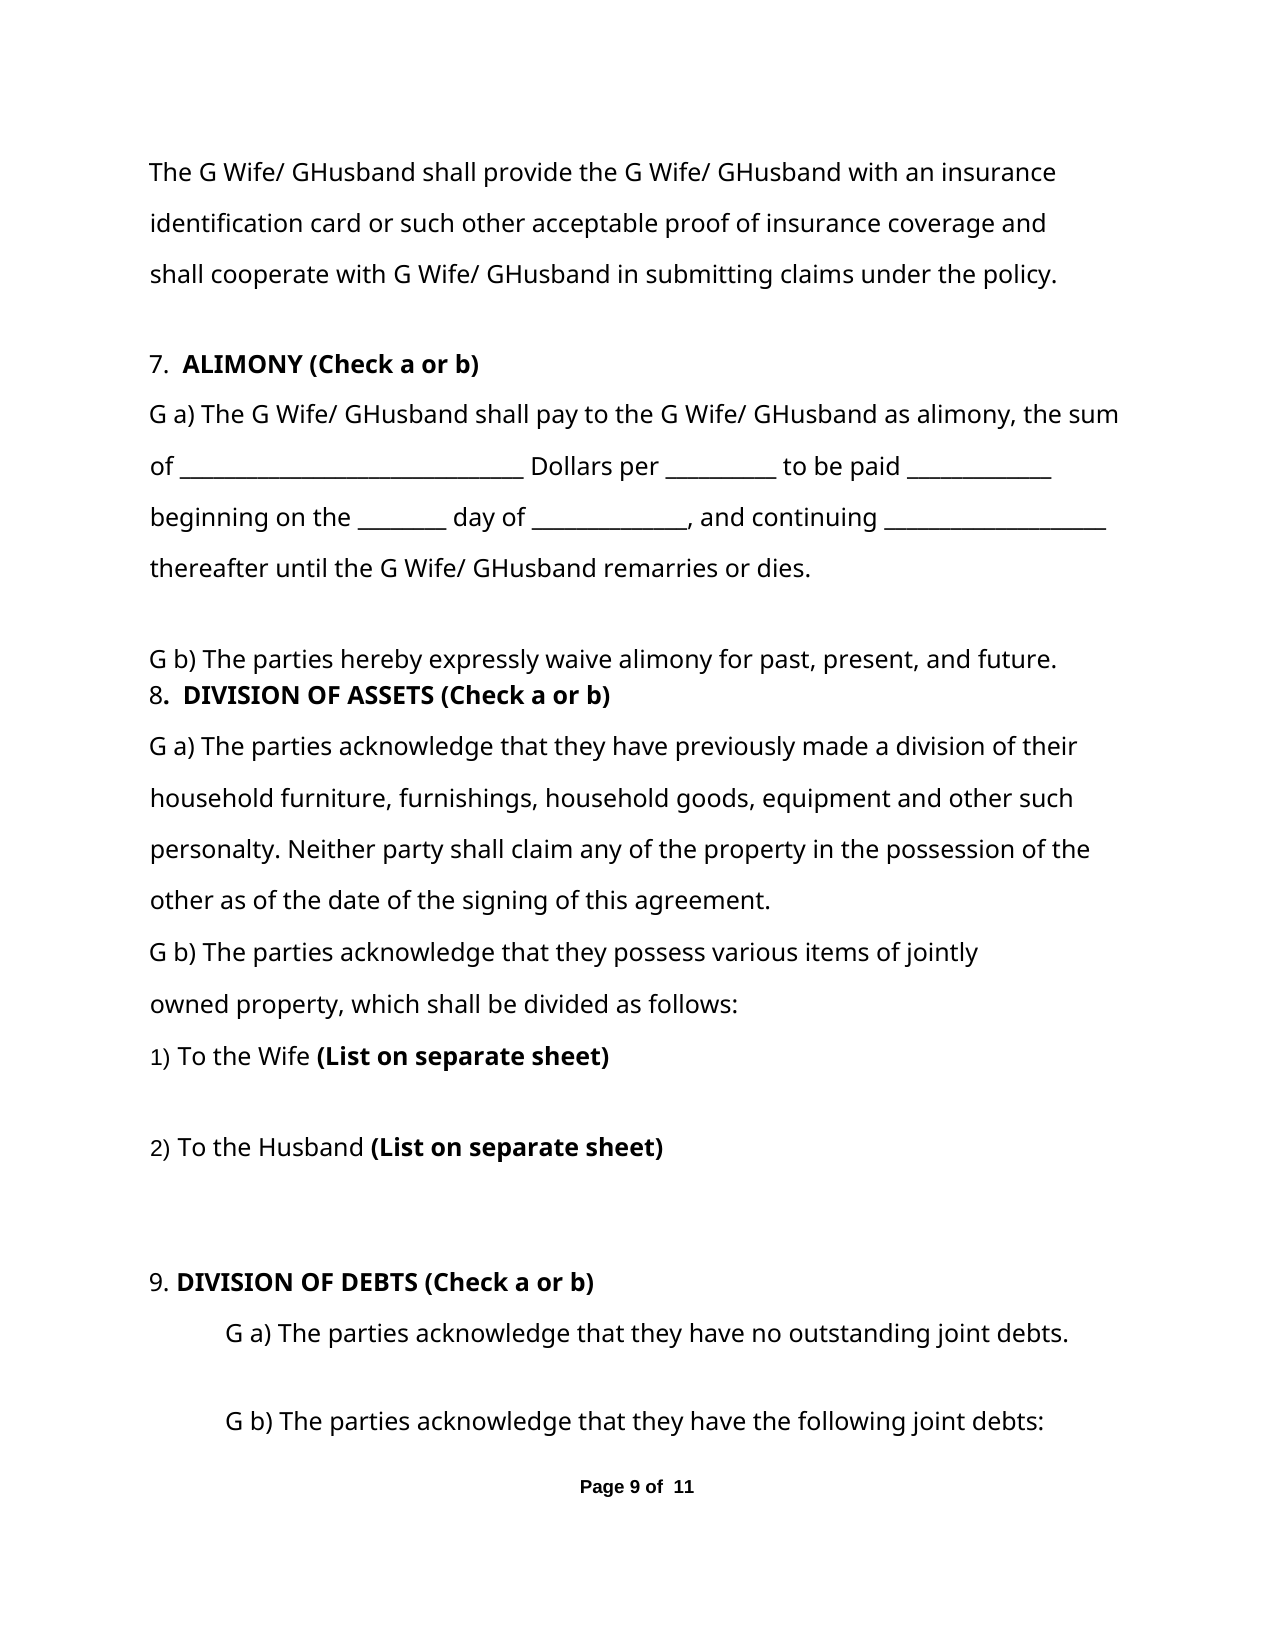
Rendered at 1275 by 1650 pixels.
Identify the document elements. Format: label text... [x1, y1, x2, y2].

subtitle 8. DIVISION OF ASSETS (Check a or b) [148, 678, 1067, 712]
text G b) The parties hereby expressly waive alimony for past, present, and future. [148, 642, 1120, 676]
list To the Husband (List on separate sheet) [150, 1130, 1123, 1164]
subtitle 9. DIVISION OF DEBTS (Check a or b) [148, 1265, 1067, 1299]
text G a) The parties acknowledge that they have no outstanding joint debts. [225, 1316, 1120, 1350]
text G a) The G Wife/ GHusband shall pay to the G Wife/ GHusband as alimony, the sum of _______________________________ Dollars per __________ to be paid _____________ beginning on the ________ day of ______________, and continuing ____________________ thereafter until the G Wife/ GHusband remarries or dies. [148, 397, 1120, 585]
text G b) The parties acknowledge that they possess various items of jointly owned property, which shall be divided as follows: [148, 935, 1041, 1021]
subtitle 7. ALIMONY (Check a or b) [148, 346, 1067, 381]
text G b) The parties acknowledge that they have the following joint debts: [225, 1404, 1120, 1438]
text G a) The parties acknowledge that they have previously made a division of their household furniture, furnishings, household goods, equipment and other such personalty. Neither party shall claim any of the property in the possession of the other as of the date of the signing of this agreement. [148, 729, 1112, 917]
text The G Wife/ GHusband shall provide the G Wife/ GHusband with an insurance identification card or such other acceptable proof of insurance coverage and shall cooperate with G Wife/ GHusband in submitting claims under the policy. [148, 155, 1087, 291]
list To the Wife (List on separate sheet) [150, 1039, 1123, 1073]
